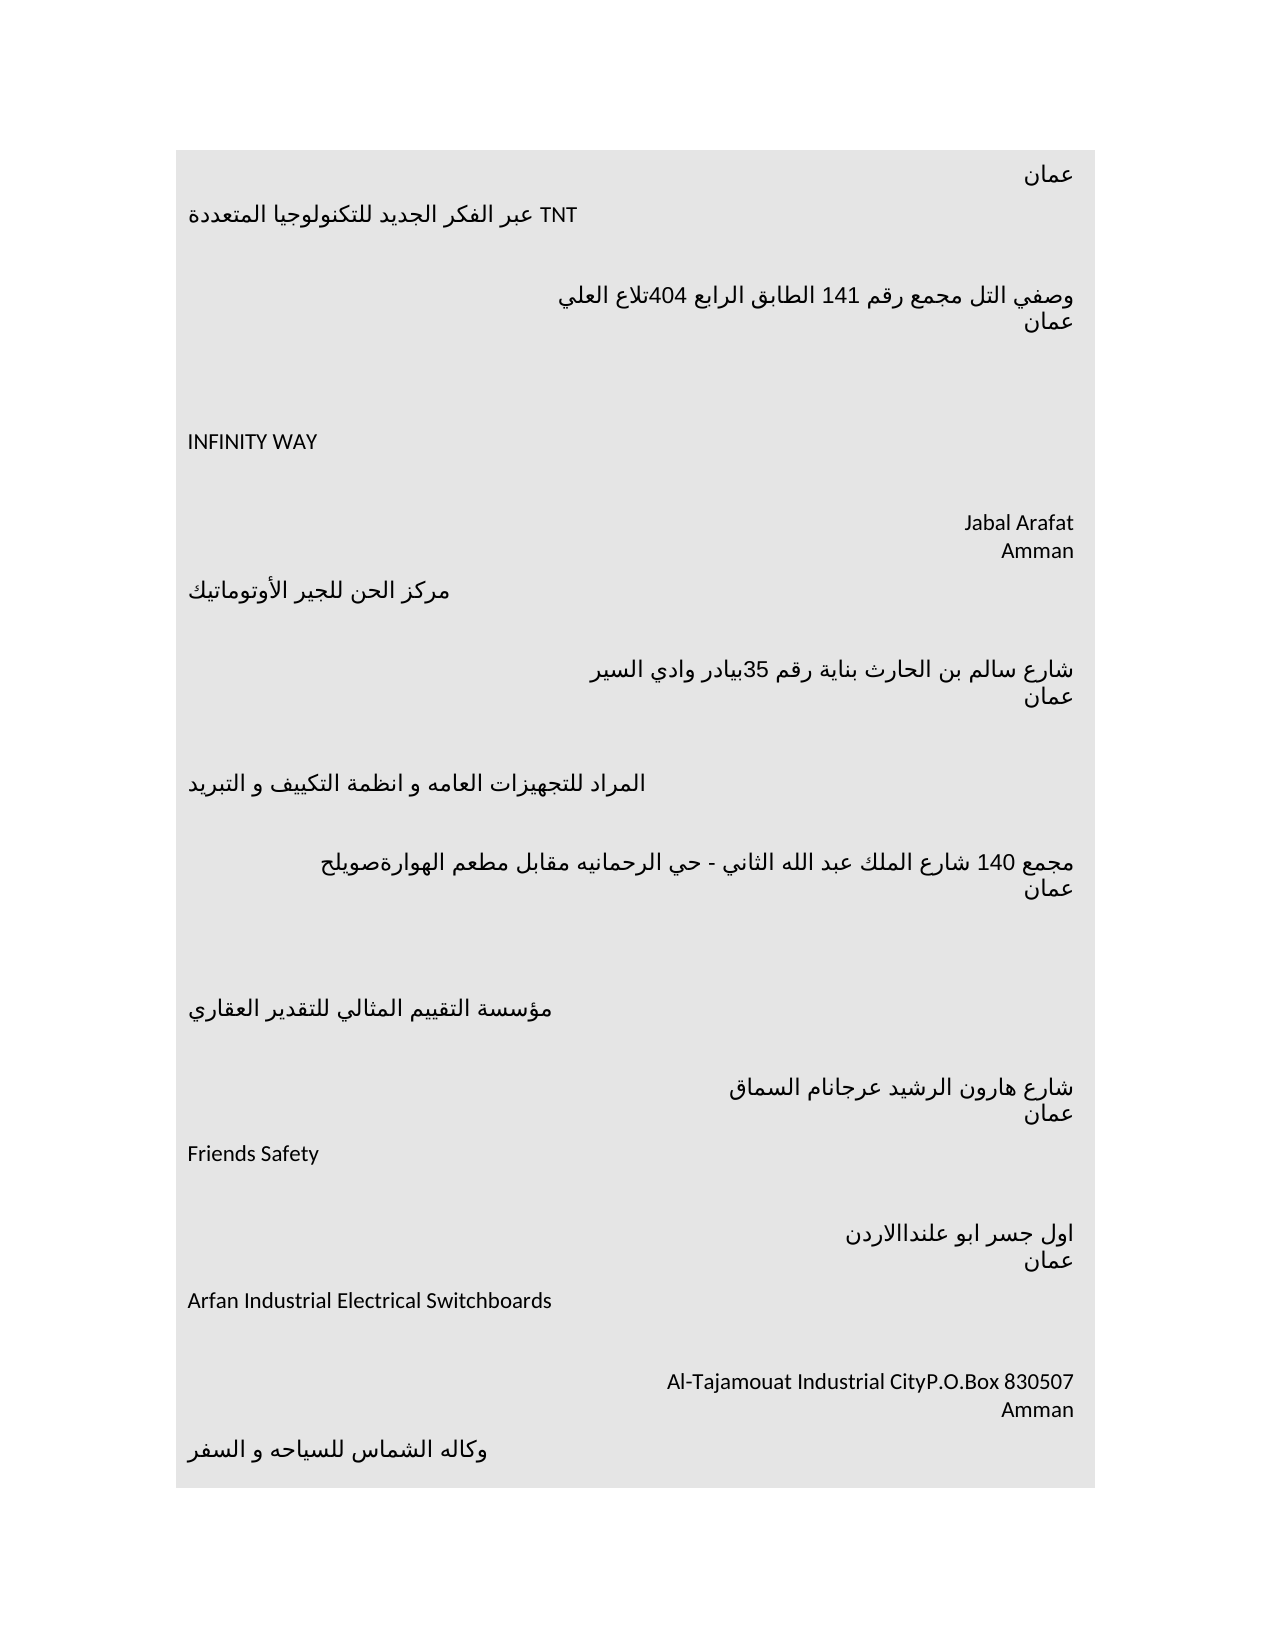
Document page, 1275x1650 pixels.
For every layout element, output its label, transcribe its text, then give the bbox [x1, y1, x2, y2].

table_cell عبر الفكر الجديد للتكنولوجيا المتعددة TNT وصفي التل مجمع رقم 141 الطابق الرابع 404تلاع العلي عمان [176, 199, 1095, 346]
table_cell INFINITY WAY Jabal Arafat Amman [176, 346, 1095, 576]
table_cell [176, 150, 1095, 199]
table_cell Arfan Industrial Electrical Switchboards Al-Tajamouat Industrial CityP.O.Box 830507 Amman [176, 1284, 1095, 1434]
table_cell مركز الحن للجير الأوتوماتيك شارع سالم بن الحارث بناية رقم 35بيادر وادي السير عمان [176, 576, 1095, 721]
table_cell Friends Safety اول جسر ابو علنداالاردن عمان [176, 1138, 1095, 1284]
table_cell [176, 1434, 1095, 1488]
table_cell المراد للتجهيزات العامه و انظمة التكييف و التبريد مجمع 140 شارع الملك عبد الله الثاني - حي الرحمانيه مقابل مطعم الهوارةصويلح عمان [176, 721, 1095, 913]
table_cell مؤسسة التقييم المثالي للتقدير العقاري شارع هارون الرشيد عرجانام السماق عمان [176, 913, 1095, 1138]
